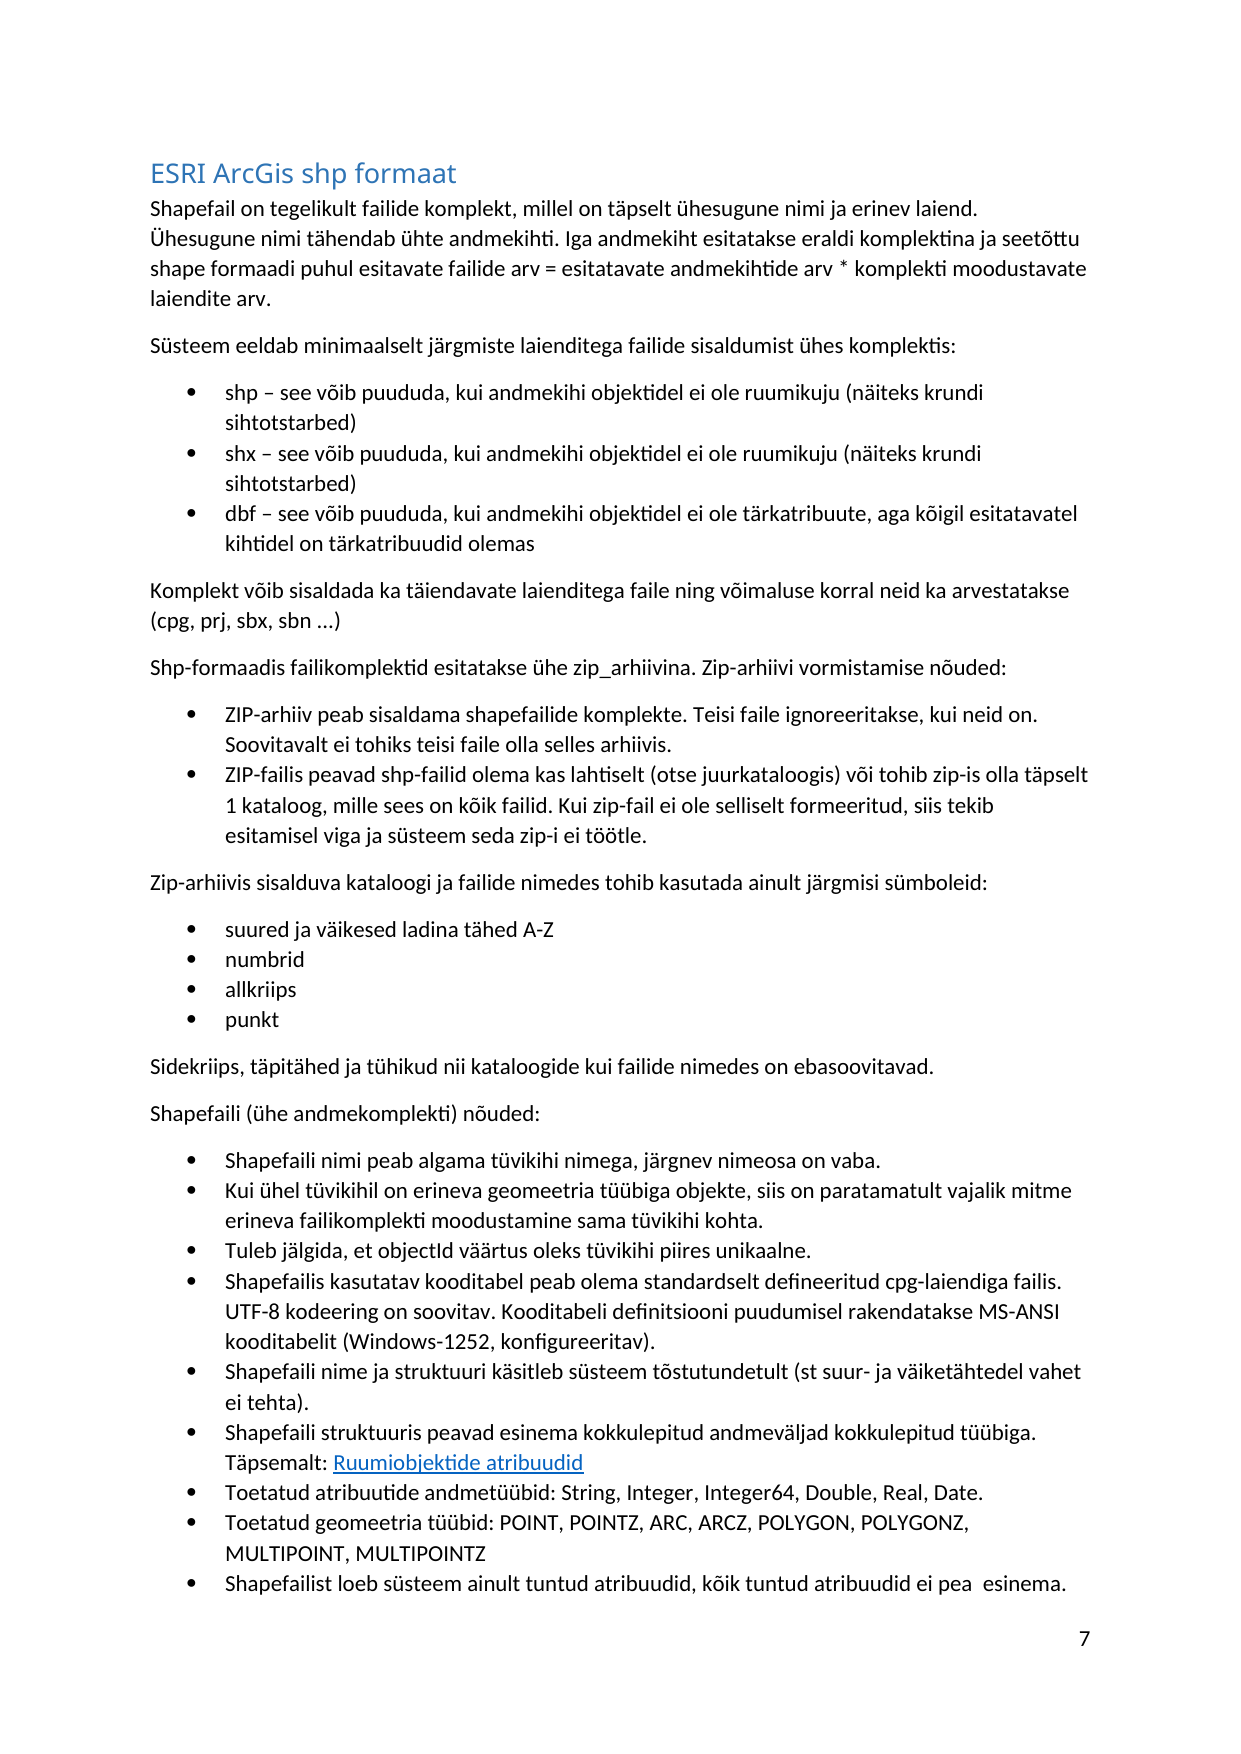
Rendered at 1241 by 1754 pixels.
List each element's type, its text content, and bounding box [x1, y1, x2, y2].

list ZIP-arhiiv peab sisaldama shapefailide komplekte. Teisi faile ignoreeritakse, kui neid on. Soovitavalt ei tohiks teisi faile olla selles arhiivis. [187, 700, 1090, 758]
list Shapefaili nime ja struktuuri käsitleb süsteem tõstutundetult (st suur- ja väiketähtedel vahet ei tehta). [187, 1357, 1090, 1416]
list Toetatud atribuutide andmetüübid: String, Integer, Integer64, Double, Real, Date. [187, 1478, 1090, 1506]
list Shapefaili nimi peab algama tüvikihi nimega, järgnev nimeosa on vaba. [187, 1146, 1090, 1174]
list Shapefailist loeb süsteem ainult tuntud atribuudid, kõik tuntud atribuudid ei pea esinema. [187, 1569, 1090, 1597]
text Zip-arhiivis sisalduva kataloogi ja failide nimedes tohib kasutada ainult järgmisi sümboleid: [150, 868, 1090, 896]
text Shp-formaadis failikomplektid esitatakse ühe zip_arhiivina. Zip-arhiivi vormistamise nõuded: [150, 653, 1090, 681]
text Shapefaili (ühe andmekomplekti) nõuded: [150, 1099, 1090, 1127]
list Shapefaili struktuuris peavad esinema kokkulepitud andmeväljad kokkulepitud tüübiga. Täpsemalt: Ruumiobjektide atribuudid [187, 1418, 1090, 1476]
subtitle ESRI ArcGis shp formaat [150, 154, 1090, 191]
text Süsteem eeldab minimaalselt järgmiste laienditega failide sisaldumist ühes komplektis: [150, 331, 1090, 359]
list Toetatud geomeetria tüübid: POINT, POINTZ, ARC, ARCZ, POLYGON, POLYGONZ, MULTIPOINT, MULTIPOINTZ [187, 1508, 1090, 1567]
list Shapefailis kasutatav kooditabel peab olema standardselt defineeritud cpg-laiendiga failis. UTF-8 kodeering on soovitav. Kooditabeli definitsiooni puudumisel rakendatakse MS-ANSI kooditabelit (Windows-1252, konfigureeritav). [187, 1267, 1090, 1355]
list ZIP-failis peavad shp-failid olema kas lahtiselt (otse juurkataloogis) või tohib zip-is olla täpselt 1 kataloog, mille sees on kõik failid. Kui zip-fail ei ole selliselt formeeritud, siis tekib esitamisel viga ja süsteem seda zip-i ei töötle. [187, 761, 1090, 849]
list Kui ühel tüvikihil on erineva geomeetria tüübiga objekte, siis on paratamatult vajalik mitme erineva failikomplekti moodustamine sama tüvikihi kohta. [187, 1176, 1090, 1234]
list shx – see võib puududa, kui andmekihi objektidel ei ole ruumikuju (näiteks krundi sihtotstarbed) [187, 439, 1090, 497]
list Tuleb jälgida, et objectId väärtus oleks tüvikihi piires unikaalne. [187, 1237, 1090, 1265]
list numbrid [187, 945, 1090, 973]
list dbf – see võib puududa, kui andmekihi objektidel ei ole tärkatribuute, aga kõigil esitatavatel kihtidel on tärkatribuudid olemas [187, 499, 1090, 557]
list suured ja väikesed ladina tähed A-Z [187, 915, 1090, 943]
text Sidekriips, täpitähed ja tühikud nii kataloogide kui failide nimedes on ebasoovitavad. [150, 1052, 1090, 1080]
list shp – see võib puududa, kui andmekihi objektidel ei ole ruumikuju (näiteks krundi sihtotstarbed) [187, 378, 1090, 437]
list punkt [187, 1005, 1090, 1033]
text Shapefail on tegelikult failide komplekt, millel on täpselt ühesugune nimi ja erinev laiend. Ühesugune nimi tähendab ühte andmekihti. Iga andmekiht esitatakse eraldi komplektina ja seetõttu shape formaadi puhul esitavate failide arv = esitatavate andmekihtide arv * komplekti moodustavate laiendite arv. [150, 194, 1090, 313]
list allkriips [187, 975, 1090, 1003]
text Komplekt võib sisaldada ka täiendavate laienditega faile ning võimaluse korral neid ka arvestatakse (cpg, prj, sbx, sbn ...) [150, 576, 1090, 634]
